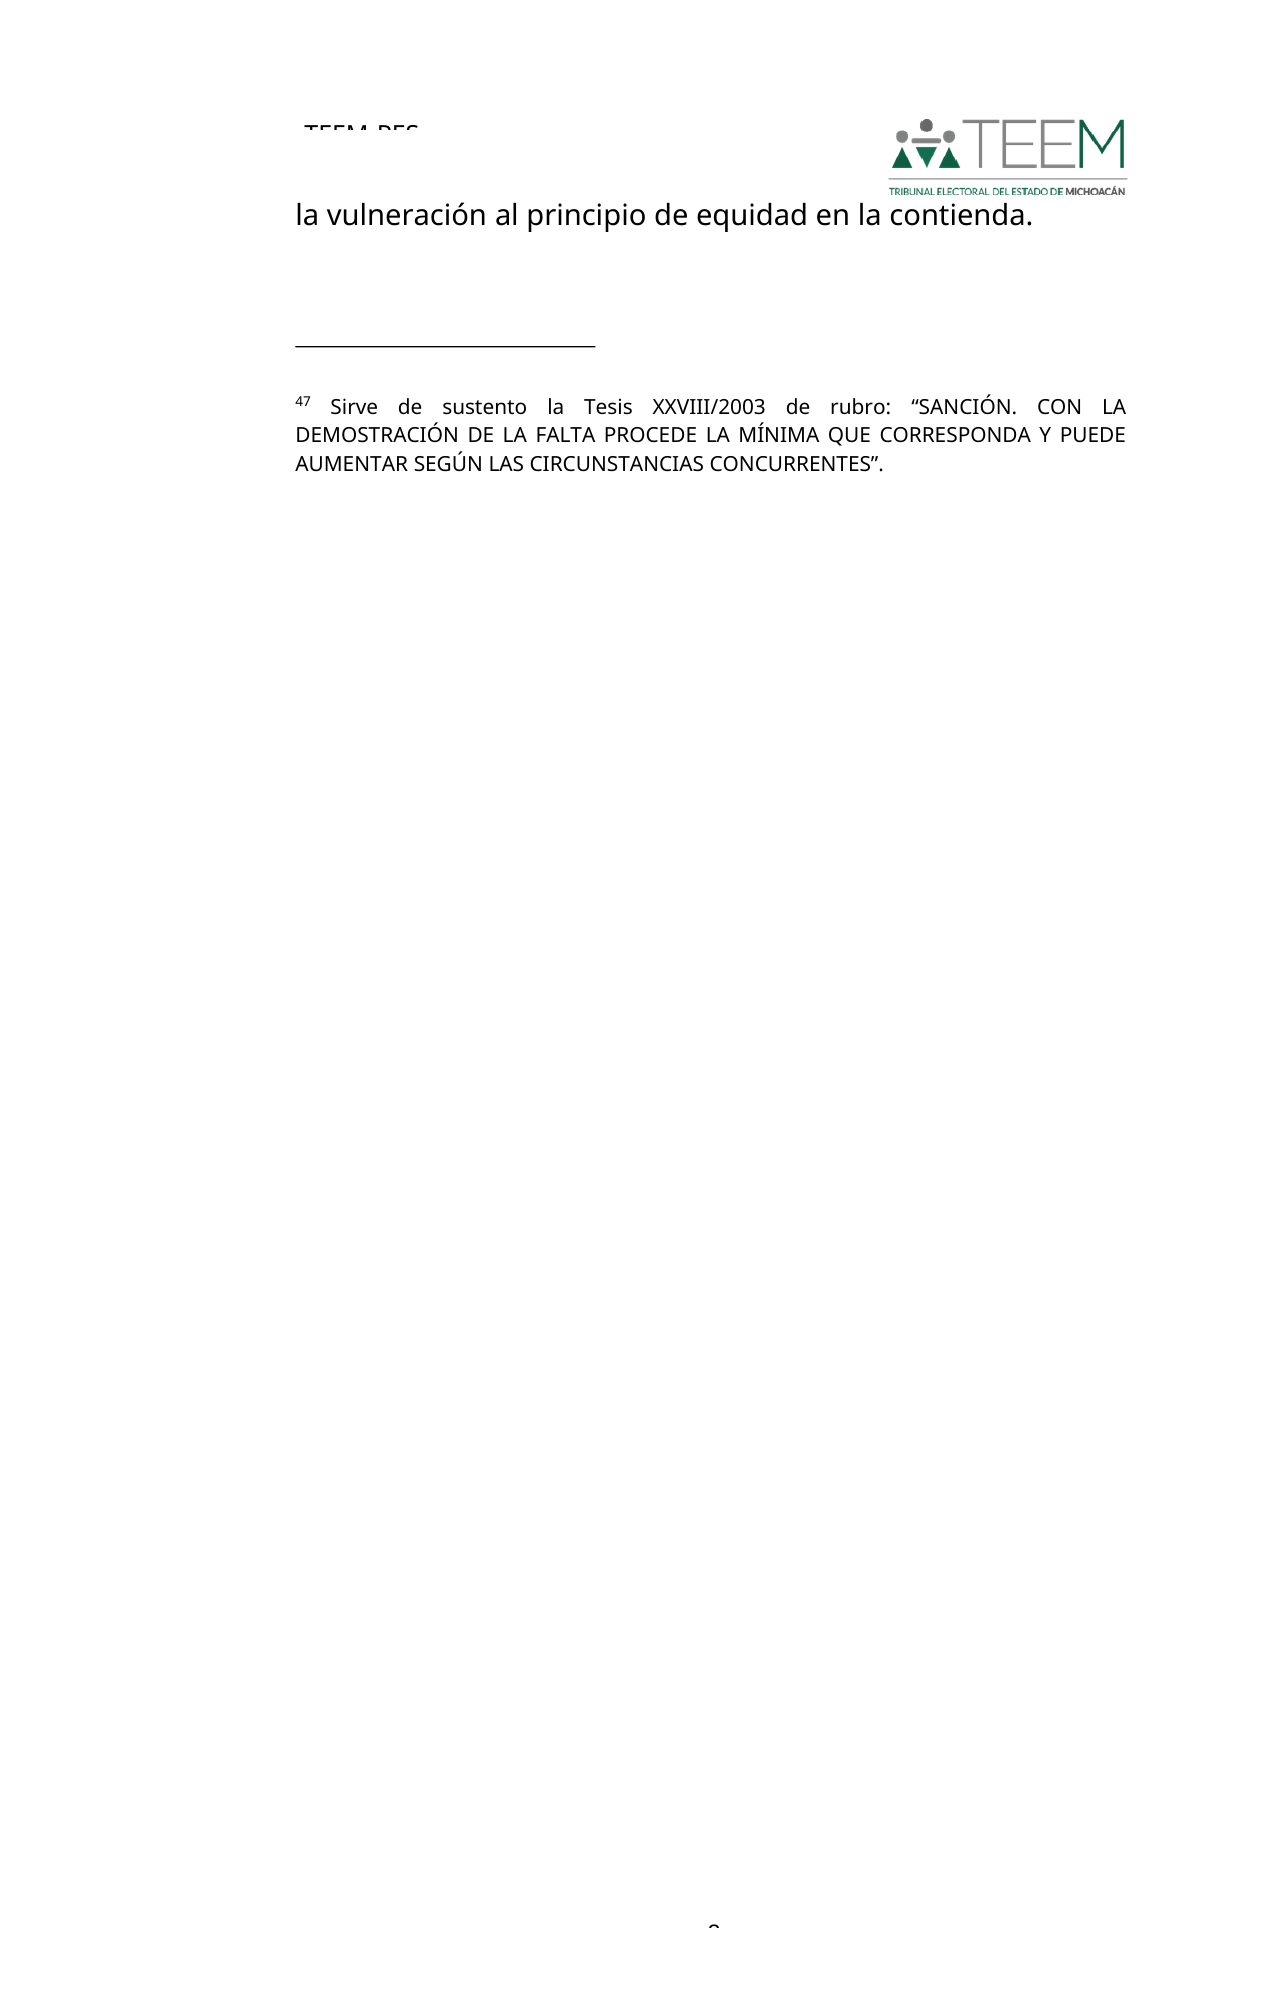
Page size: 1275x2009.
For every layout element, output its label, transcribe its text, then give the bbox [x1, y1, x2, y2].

picture [888, 119, 1128, 194]
text 47 Sirve de sustento la Tesis XXVIII/2003 de rubro: “SANCIÓN. CON LA DEMOSTRACIÓN DE LA FALTA PROCEDE LA MÍNIMA QUE CORRESPONDA Y PUEDE AUMENTAR SEGÚN LAS CIRCUNSTANCIAS CONCURRENTES”. [295, 392, 1127, 477]
